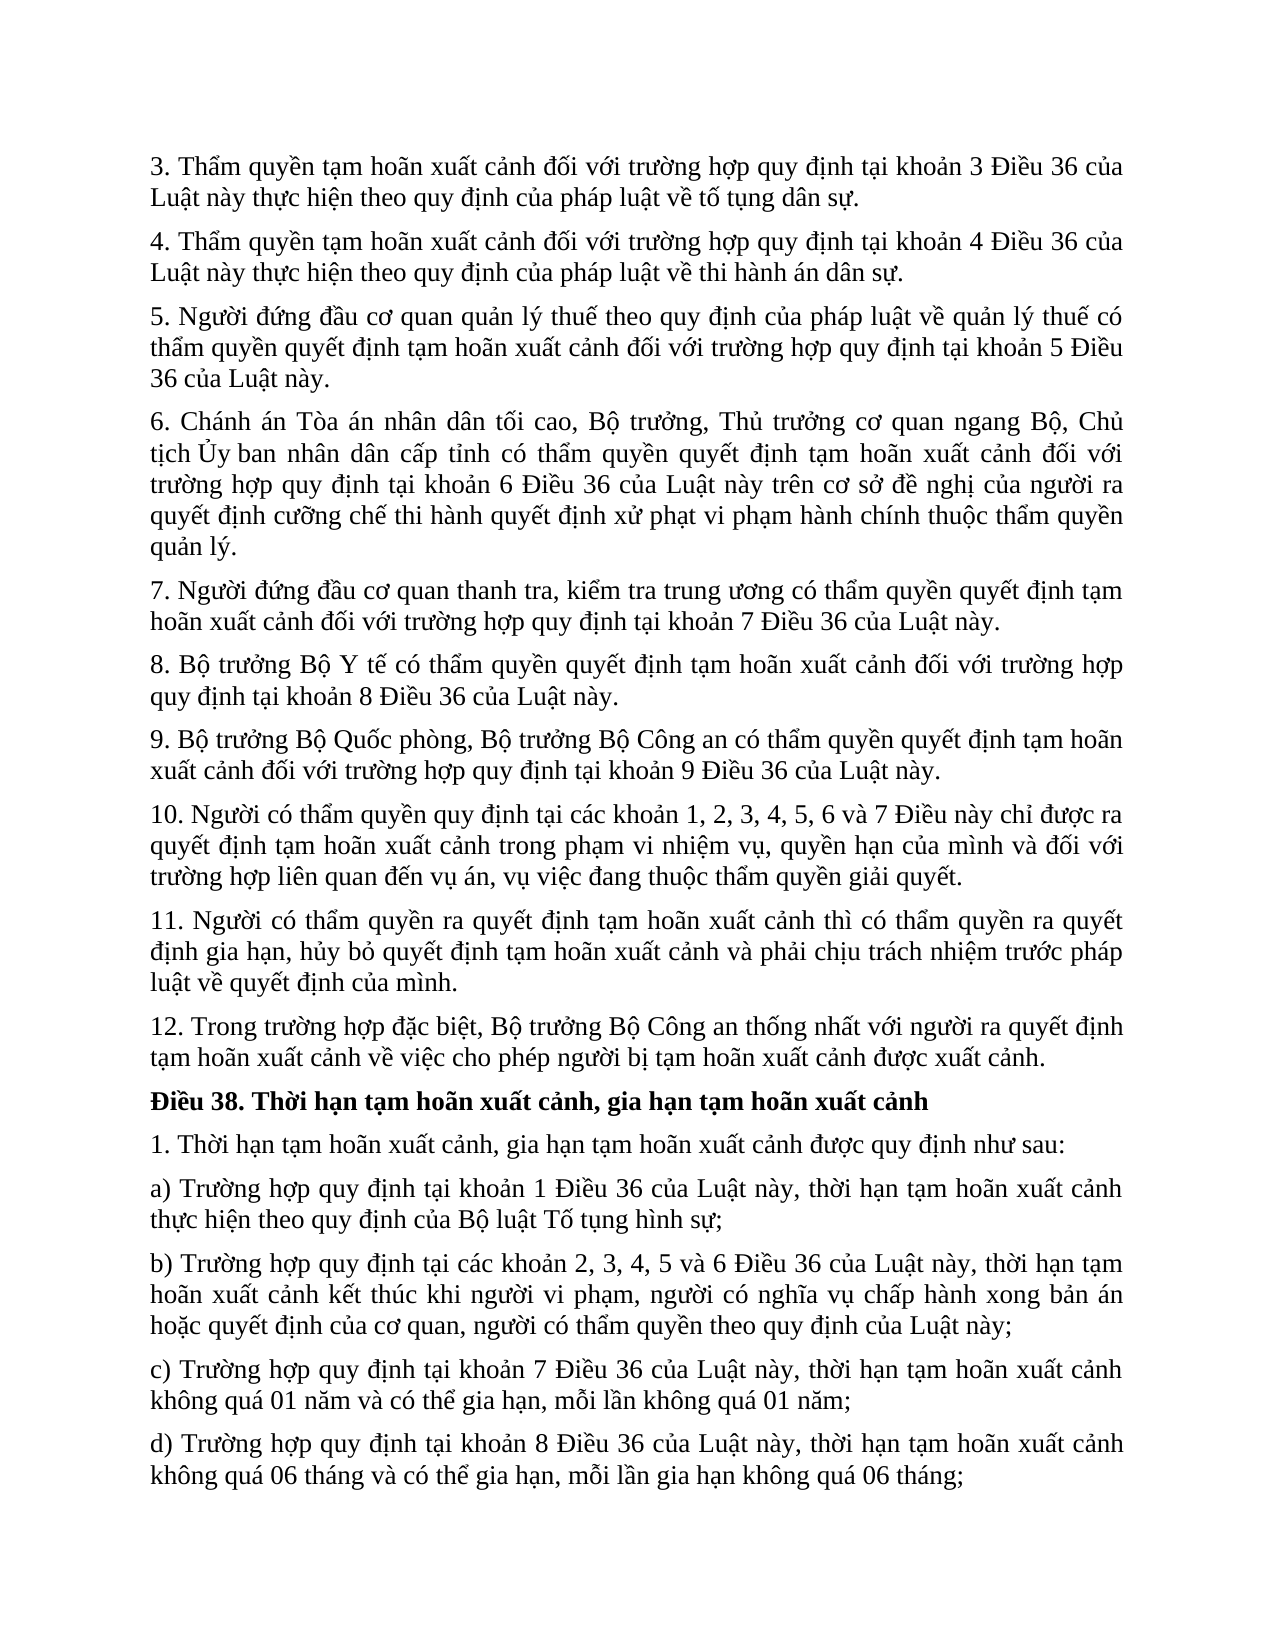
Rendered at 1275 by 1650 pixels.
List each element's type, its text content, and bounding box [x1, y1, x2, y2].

text d) Trường hợp quy định tại khoản 8 Điều 36 của Luật này, thời hạn tạm hoãn xuất cảnh không quá 06 tháng và có thể gia hạn, mỗi lần gia hạn không quá 06 tháng; [150, 1428, 1125, 1490]
text Điều 38. Thời hạn tạm hoãn xuất cảnh, gia hạn tạm hoãn xuất cảnh [150, 1085, 1125, 1116]
text 6. Chánh án Tòa án nhân dân tối cao, Bộ trưởng, Thủ trưởng cơ quan ngang Bộ, Chủ tịch Ủy ban nhân dân cấp tỉnh có thẩm quyền quyết định tạm hoãn xuất cảnh đối với trường hợp quy định tại khoản 6 Điều 36 của Luật này trên cơ sở đề nghị của người ra quyết định cưỡng chế thi hành quyết định xử phạt vi phạm hành chính thuộc thẩm quyền quản lý. [150, 406, 1125, 561]
text b) Trường hợp quy định tại các khoản 2, 3, 4, 5 và 6 Điều 36 của Luật này, thời hạn tạm hoãn xuất cảnh kết thúc khi người vi phạm, người có nghĩa vụ chấp hành xong bản án hoặc quyết định của cơ quan, người có thẩm quyền theo quy định của Luật này; [150, 1247, 1125, 1340]
text 7. Người đứng đầu cơ quan thanh tra, kiểm tra trung ương có thẩm quyền quyết định tạm hoãn xuất cảnh đối với trường hợp quy định tại khoản 7 Điều 36 của Luật này. [150, 574, 1125, 636]
text 11. Người có thẩm quyền ra quyết định tạm hoãn xuất cảnh thì có thẩm quyền ra quyết định gia hạn, hủy bỏ quyết định tạm hoãn xuất cảnh và phải chịu trách nhiệm trước pháp luật về quyết định của mình. [150, 904, 1125, 997]
text 3. Thẩm quyền tạm hoãn xuất cảnh đối với trường hợp quy định tại khoản 3 Điều 36 của Luật này thực hiện theo quy định của pháp luật về tố tụng dân sự. [150, 150, 1125, 212]
text a) Trường hợp quy định tại khoản 1 Điều 36 của Luật này, thời hạn tạm hoãn xuất cảnh thực hiện theo quy định của Bộ luật Tố tụng hình sự; [150, 1172, 1125, 1234]
text 10. Người có thẩm quyền quy định tại các khoản 1, 2, 3, 4, 5, 6 và 7 Điều này chỉ được ra quyết định tạm hoãn xuất cảnh trong phạm vi nhiệm vụ, quyền hạn của mình và đối với trường hợp liên quan đến vụ án, vụ việc đang thuộc thẩm quyền giải quyết. [150, 798, 1125, 892]
text 9. Bộ trưởng Bộ Quốc phòng, Bộ trưởng Bộ Công an có thẩm quyền quyết định tạm hoãn xuất cảnh đối với trường hợp quy định tại khoản 9 Điều 36 của Luật này. [150, 723, 1125, 786]
text 8. Bộ trưởng Bộ Y tế có thẩm quyền quyết định tạm hoãn xuất cảnh đối với trường hợp quy định tại khoản 8 Điều 36 của Luật này. [150, 648, 1125, 711]
text c) Trường hợp quy định tại khoản 7 Điều 36 của Luật này, thời hạn tạm hoãn xuất cảnh không quá 01 năm và có thể gia hạn, mỗi lần không quá 01 năm; [150, 1353, 1125, 1415]
text 5. Người đứng đầu cơ quan quản lý thuế theo quy định của pháp luật về quản lý thuế có thẩm quyền quyết định tạm hoãn xuất cảnh đối với trường hợp quy định tại khoản 5 Điều 36 của Luật này. [150, 299, 1125, 393]
text 12. Trong trường hợp đặc biệt, Bộ trưởng Bộ Công an thống nhất với người ra quyết định tạm hoãn xuất cảnh về việc cho phép người bị tạm hoãn xuất cảnh được xuất cảnh. [150, 1010, 1125, 1072]
text 4. Thẩm quyền tạm hoãn xuất cảnh đối với trường hợp quy định tại khoản 4 Điều 36 của Luật này thực hiện theo quy định của pháp luật về thi hành án dân sự. [150, 225, 1125, 287]
text 1. Thời hạn tạm hoãn xuất cảnh, gia hạn tạm hoãn xuất cảnh được quy định như sau: [150, 1128, 1125, 1159]
